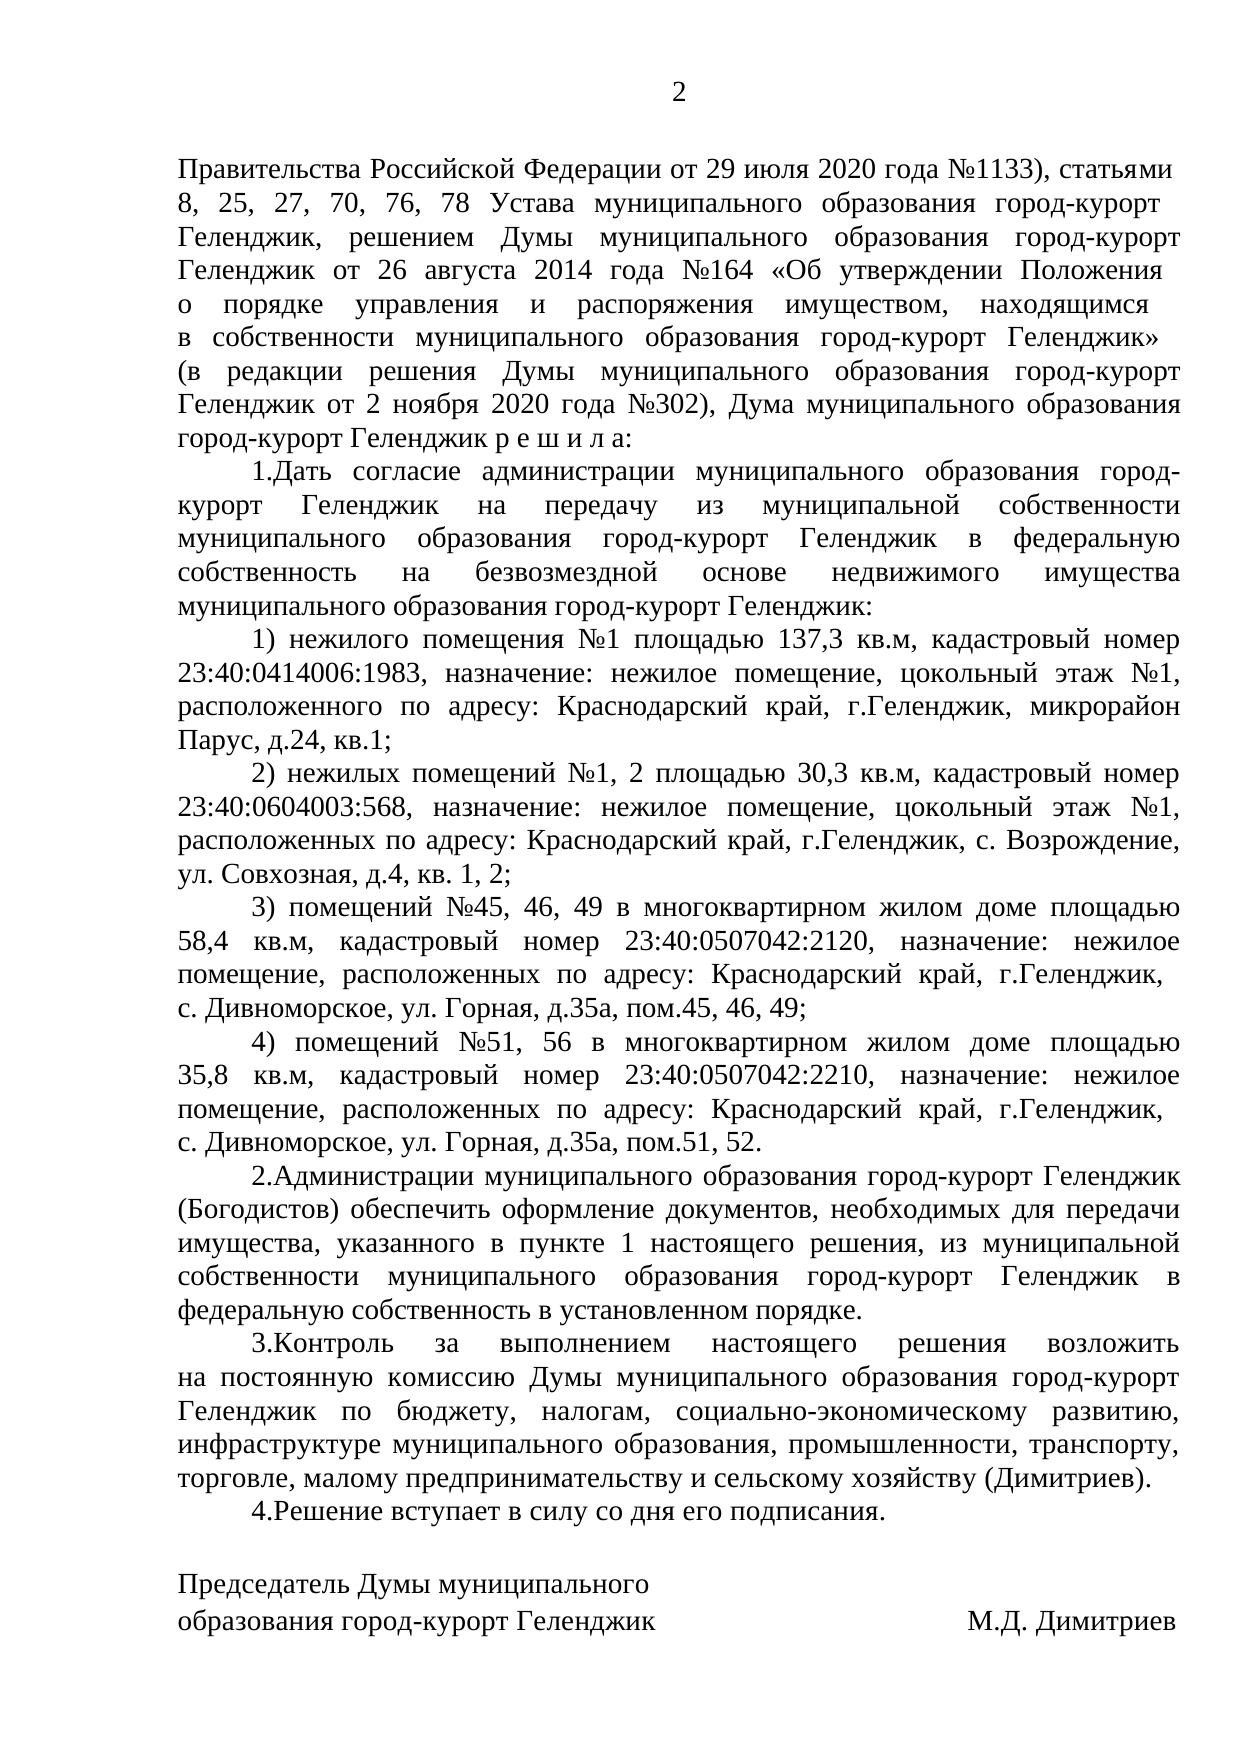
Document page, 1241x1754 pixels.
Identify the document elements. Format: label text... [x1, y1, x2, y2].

text 4.Решение вступает в силу со дня его подписания. [177, 1493, 1181, 1527]
text 2.Администрации муниципального образования город-курорт Геленджик (Богодистов) обеспечить оформление документов, необходимых для передачи имущества, указанного в пункте 1 настоящего решения, из муниципальной собственности муниципального образования город-курорт Геленджик в федеральную собственность в установленном порядке. [177, 1158, 1181, 1326]
text 3.Контроль за выполнением настоящего решения возложить на постоянную комиссию Думы муниципального образования город-курорт Геленджик по бюджету, налогам, социально-экономическому развитию, инфраструктуре муниципального образования, промышленности, транспорту, торговле, малому предпринимательству и сельскому хозяйству (Димитриев). [177, 1326, 1181, 1493]
text 4) помещений №51, 56 в многоквартирном жилом доме площадью 35,8 кв.м, кадастровый номер 23:40:0507042:2210, назначение: нежилое помещение, расположенных по адресу: Краснодарский край, г.Геленджик, с. Дивноморское, ул. Горная, д.35а, пом.51, 52. [177, 1024, 1181, 1158]
text образования город-курорт Геленджик М.Д. Димитриев [177, 1603, 1181, 1637]
text 2) нежилых помещений №1, 2 площадью 30,3 кв.м, кадастровый номер 23:40:0604003:568, назначение: нежилое помещение, цокольный этаж №1, расположенных по адресу: Краснодарский край, г.Геленджик, с. Возрождение, ул. Совхозная, д.4, кв. 1, 2; [177, 755, 1181, 889]
text 1.Дать согласие администрации муниципального образования город-курорт Геленджик на передачу из муниципальной собственности муниципального образования город-курорт Геленджик в федеральную собственность на безвозмездной основе недвижимого имущества муниципального образования город-курорт Геленджик: [177, 453, 1181, 621]
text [177, 118, 1181, 453]
text 1) нежилого помещения №1 площадью 137,3 кв.м, кадастровый номер 23:40:0414006:1983, назначение: нежилое помещение, цокольный этаж №1, расположенного по адресу: Краснодарский край, г.Геленджик, микрорайон Парус, д.24, кв.1; [177, 621, 1181, 755]
text 3) помещений №45, 46, 49 в многоквартирном жилом доме площадью 58,4 кв.м, кадастровый номер 23:40:0507042:2120, назначение: нежилое помещение, расположенных по адресу: Краснодарский край, г.Геленджик, с. Дивноморское, ул. Горная, д.35а, пом.45, 46, 49; [177, 889, 1181, 1024]
text Председатель Думы муниципального [177, 1567, 1181, 1600]
